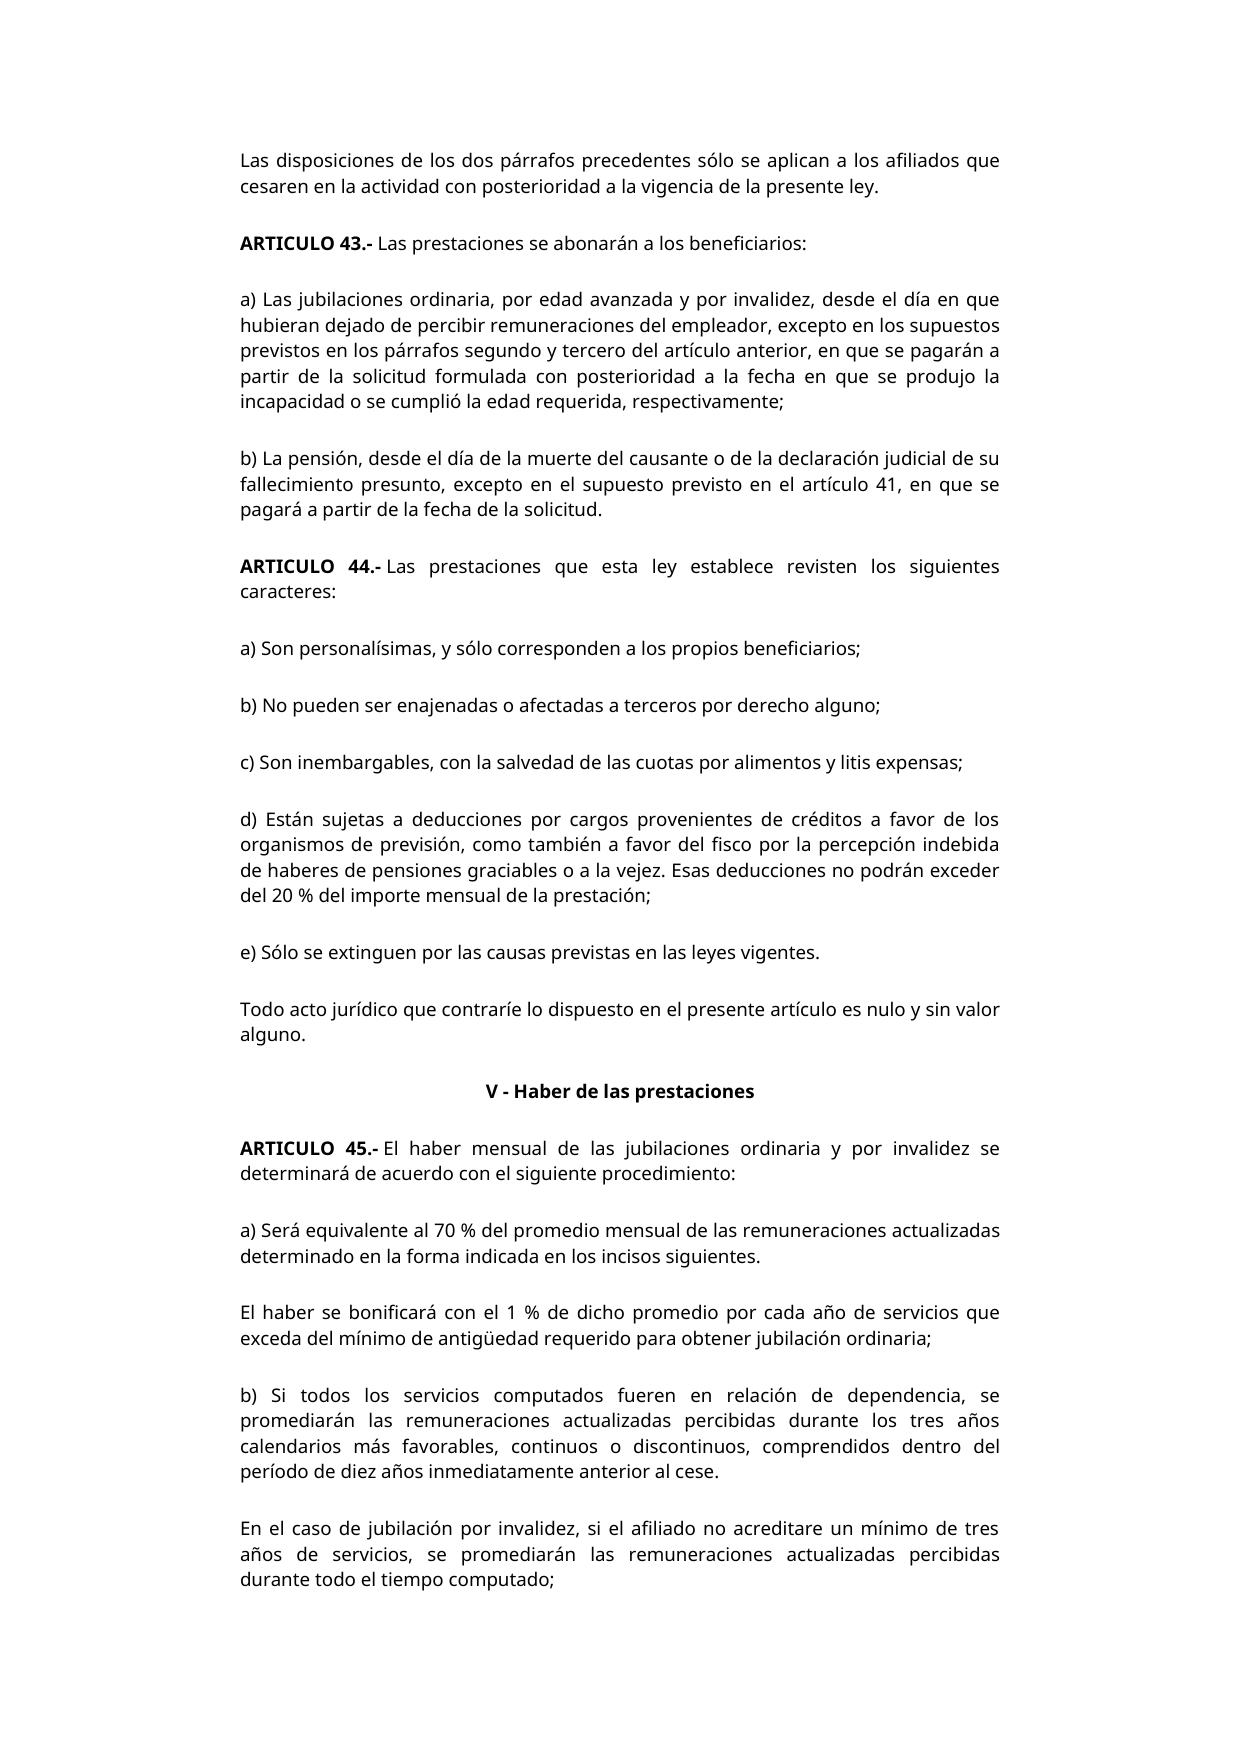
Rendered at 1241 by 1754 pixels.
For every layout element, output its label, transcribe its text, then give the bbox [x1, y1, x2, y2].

text V - Haber de las prestaciones [240, 1078, 1001, 1104]
text d) Están sujetas a deducciones por cargos provenientes de créditos a favor de los organismos de previsión, como también a favor del fisco por la percepción indebida de haberes de pensiones graciables o a la vejez. Esas deducciones no podrán exceder del 20 % del importe mensual de la prestación; [240, 806, 1001, 908]
text Las disposiciones de los dos párrafos precedentes sólo se aplican a los afiliados que cesaren en la actividad con posterioridad a la vigencia de la presente ley. [240, 148, 1001, 199]
text ARTICULO 43.- Las prestaciones se abonarán a los beneficiarios: [240, 230, 1001, 255]
text ARTICULO 44.- Las prestaciones que esta ley establece revisten los siguientes caracteres: [240, 553, 1001, 604]
text a) Las jubilaciones ordinaria, por edad avanzada y por invalidez, desde el día en que hubieran dejado de percibir remuneraciones del empleador, excepto en los supuestos previstos en los párrafos segundo y tercero del artículo anterior, en que se pagarán a partir de la solicitud formulada con posterioridad a la fecha en que se produjo la incapacidad o se cumplió la edad requerida, respectivamente; [240, 287, 1001, 414]
text En el caso de jubilación por invalidez, si el afiliado no acreditare un mínimo de tres años de servicios, se promediarán las remuneraciones actualizadas percibidas durante todo el tiempo computado; [240, 1515, 1001, 1592]
text b) Si todos los servicios computados fueren en relación de dependencia, se promediarán las remuneraciones actualizadas percibidas durante los tres años calendarios más favorables, continuos o discontinuos, comprendidos dentro del período de diez años inmediatamente anterior al cese. [240, 1382, 1001, 1484]
text b) La pensión, desde el día de la muerte del causante o de la declaración judicial de su fallecimiento presunto, excepto en el supuesto previsto en el artículo 41, en que se pagará a partir de la fecha de la solicitud. [240, 446, 1001, 522]
text e) Sólo se extinguen por las causas previstas en las leyes vigentes. [240, 939, 1001, 965]
text b) No pueden ser enajenadas o afectadas a terceros por derecho alguno; [240, 692, 1001, 718]
text a) Son personalísimas, y sólo corresponden a los propios beneficiarios; [240, 636, 1001, 661]
text El haber se bonificará con el 1 % de dicho promedio por cada año de servicios que exceda del mínimo de antigüedad requerido para obtener jubilación ordinaria; [240, 1300, 1001, 1351]
text a) Será equivalente al 70 % del promedio mensual de las remuneraciones actualizadas determinado en la forma indicada en los incisos siguientes. [240, 1217, 1001, 1268]
text Todo acto jurídico que contraríe lo dispuesto en el presente artículo es nulo y sin valor alguno. [240, 996, 1001, 1047]
text ARTICULO 45.- El haber mensual de las jubilaciones ordinaria y por invalidez se determinará de acuerdo con el siguiente procedimiento: [240, 1135, 1001, 1186]
text c) Son inembargables, con la salvedad de las cuotas por alimentos y litis expensas; [240, 749, 1001, 775]
